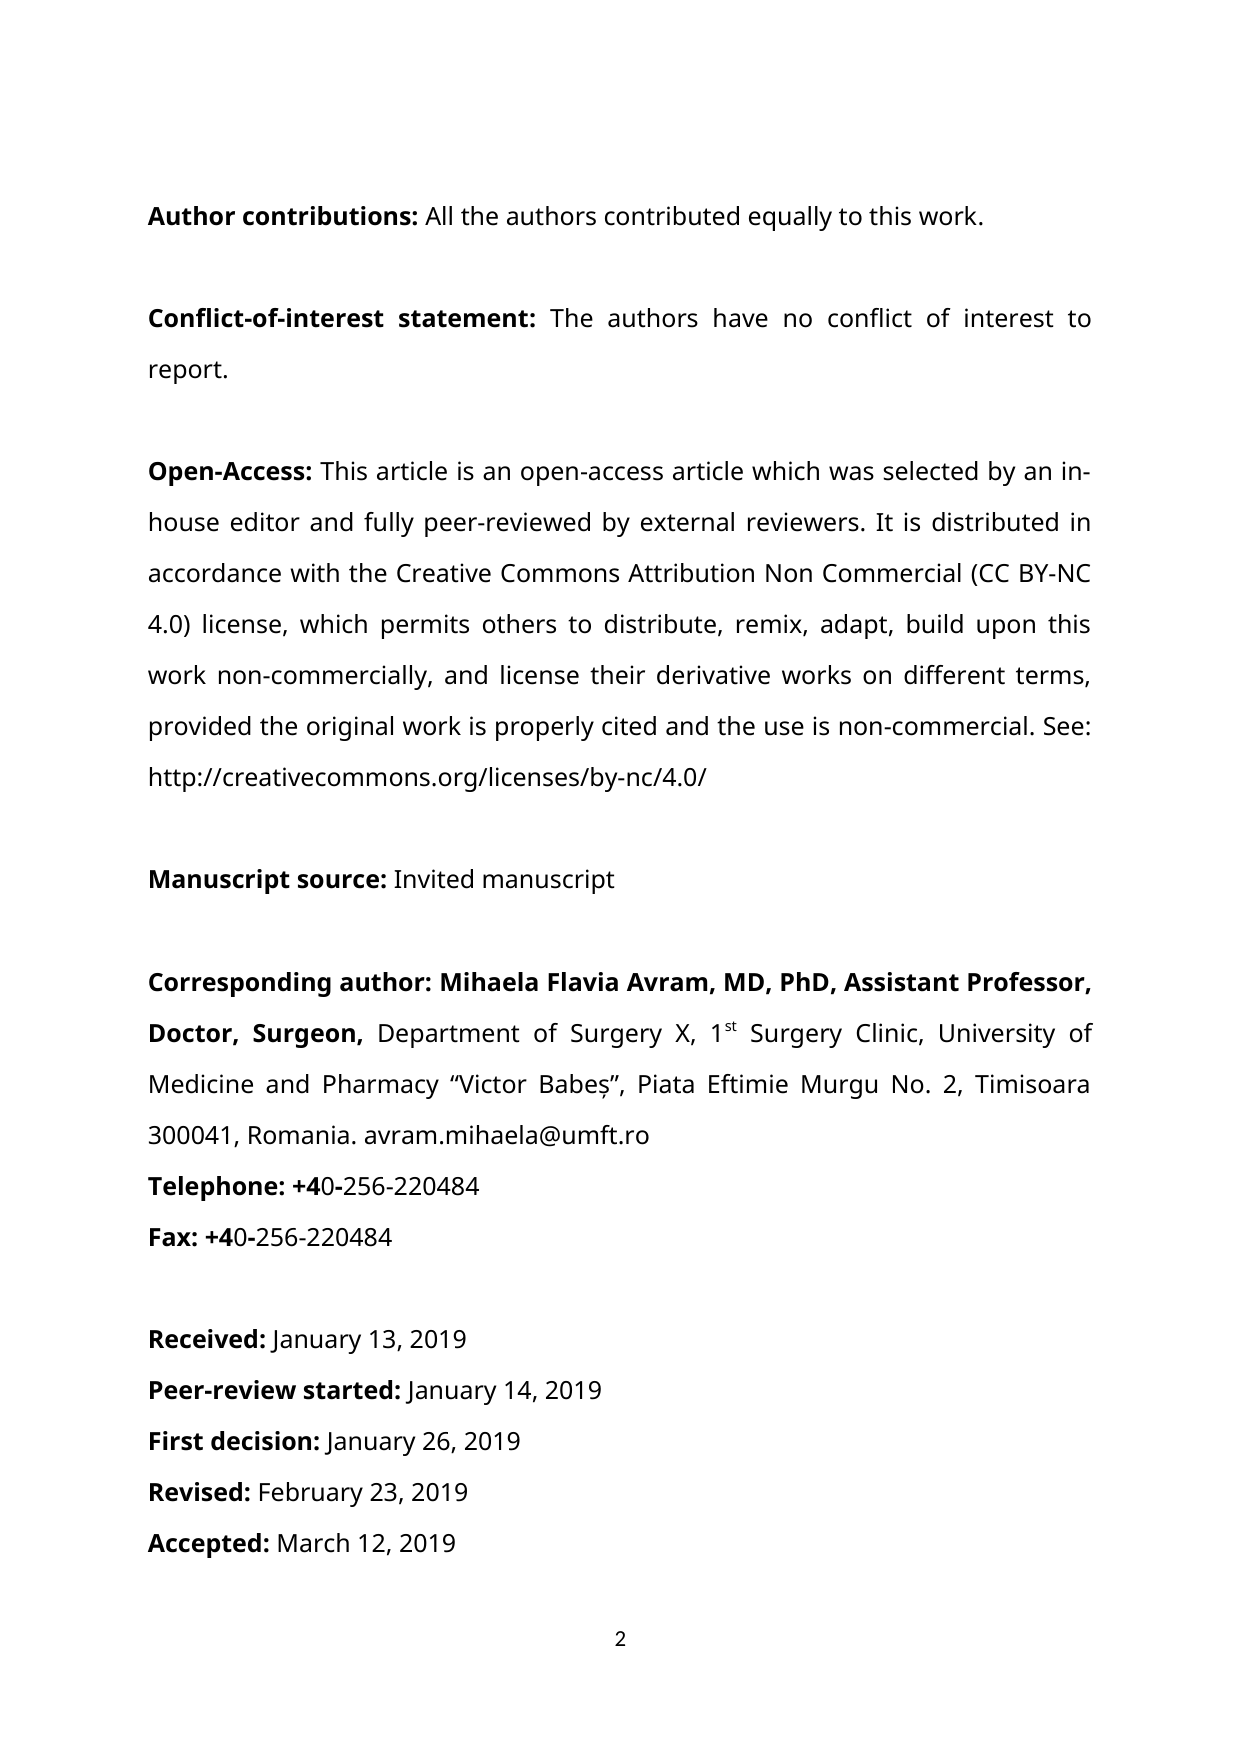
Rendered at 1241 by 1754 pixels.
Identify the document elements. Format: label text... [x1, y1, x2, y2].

text Accepted: March 12, 2019 [148, 1526, 1093, 1560]
text Revised: February 23, 2019 [148, 1475, 1093, 1509]
text Telephone: +40-256-220484 [148, 1168, 1093, 1202]
text Received: January 13, 2019 [148, 1322, 1093, 1356]
text Fax: +40-256-220484 [148, 1219, 1093, 1253]
text Open-Access: This article is an open-access article which was selected by an in-house editor and fully peer-reviewed by external reviewers. It is distributed in accordance with the Creative Commons Attribution Non Commercial (CC BY-NC 4.0) license, which permits others to distribute, remix, adapt, build upon this work non-commercially, and license their derivative works on different terms, provided the original work is properly cited and the use is non-commercial. See: http://creativecommons.org/licenses/by-nc/4.0/ [148, 454, 1093, 794]
text Peer-review started: January 14, 2019 [148, 1373, 1093, 1407]
title Corresponding author: Mihaela Flavia Avram, MD, PhD, Assistant Professor, Doctor, Surgeon, Department of Surgery X, 1st Surgery Clinic, University of Medicine and Pharmacy “Victor Babeş”, Piata Eftimie Murgu No. 2, Timisoara 300041, Romania. avram.mihaela@umft.ro [148, 964, 1093, 1151]
text Conflict-of-interest statement: The authors have no conflict of interest to report. [148, 301, 1093, 386]
title Author contributions: All the authors contributed equally to this work. [148, 199, 1093, 233]
text First decision: January 26, 2019 [148, 1424, 1093, 1458]
title Manuscript source: Invited manuscript [148, 862, 1093, 896]
